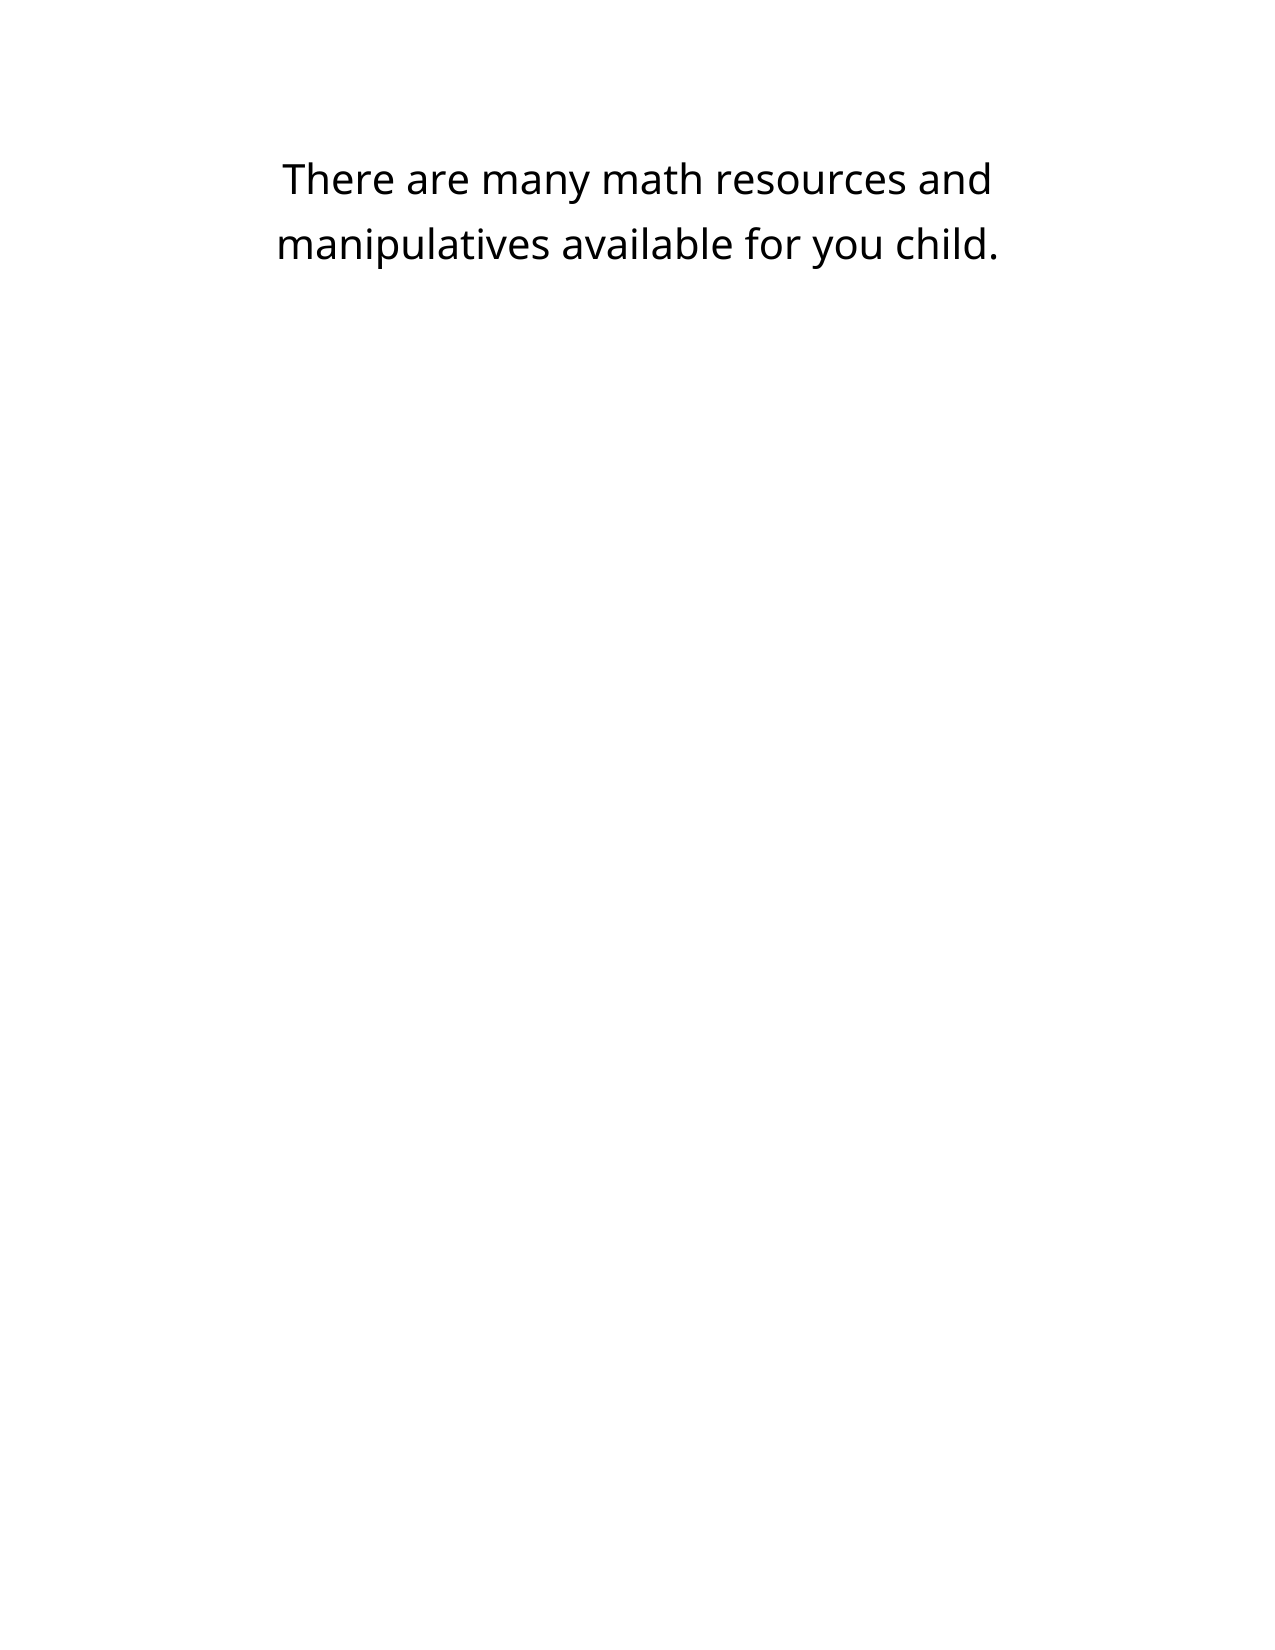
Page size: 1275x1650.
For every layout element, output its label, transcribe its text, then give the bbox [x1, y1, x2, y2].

text There are many math resources and manipulatives available for you child. [150, 150, 1125, 272]
